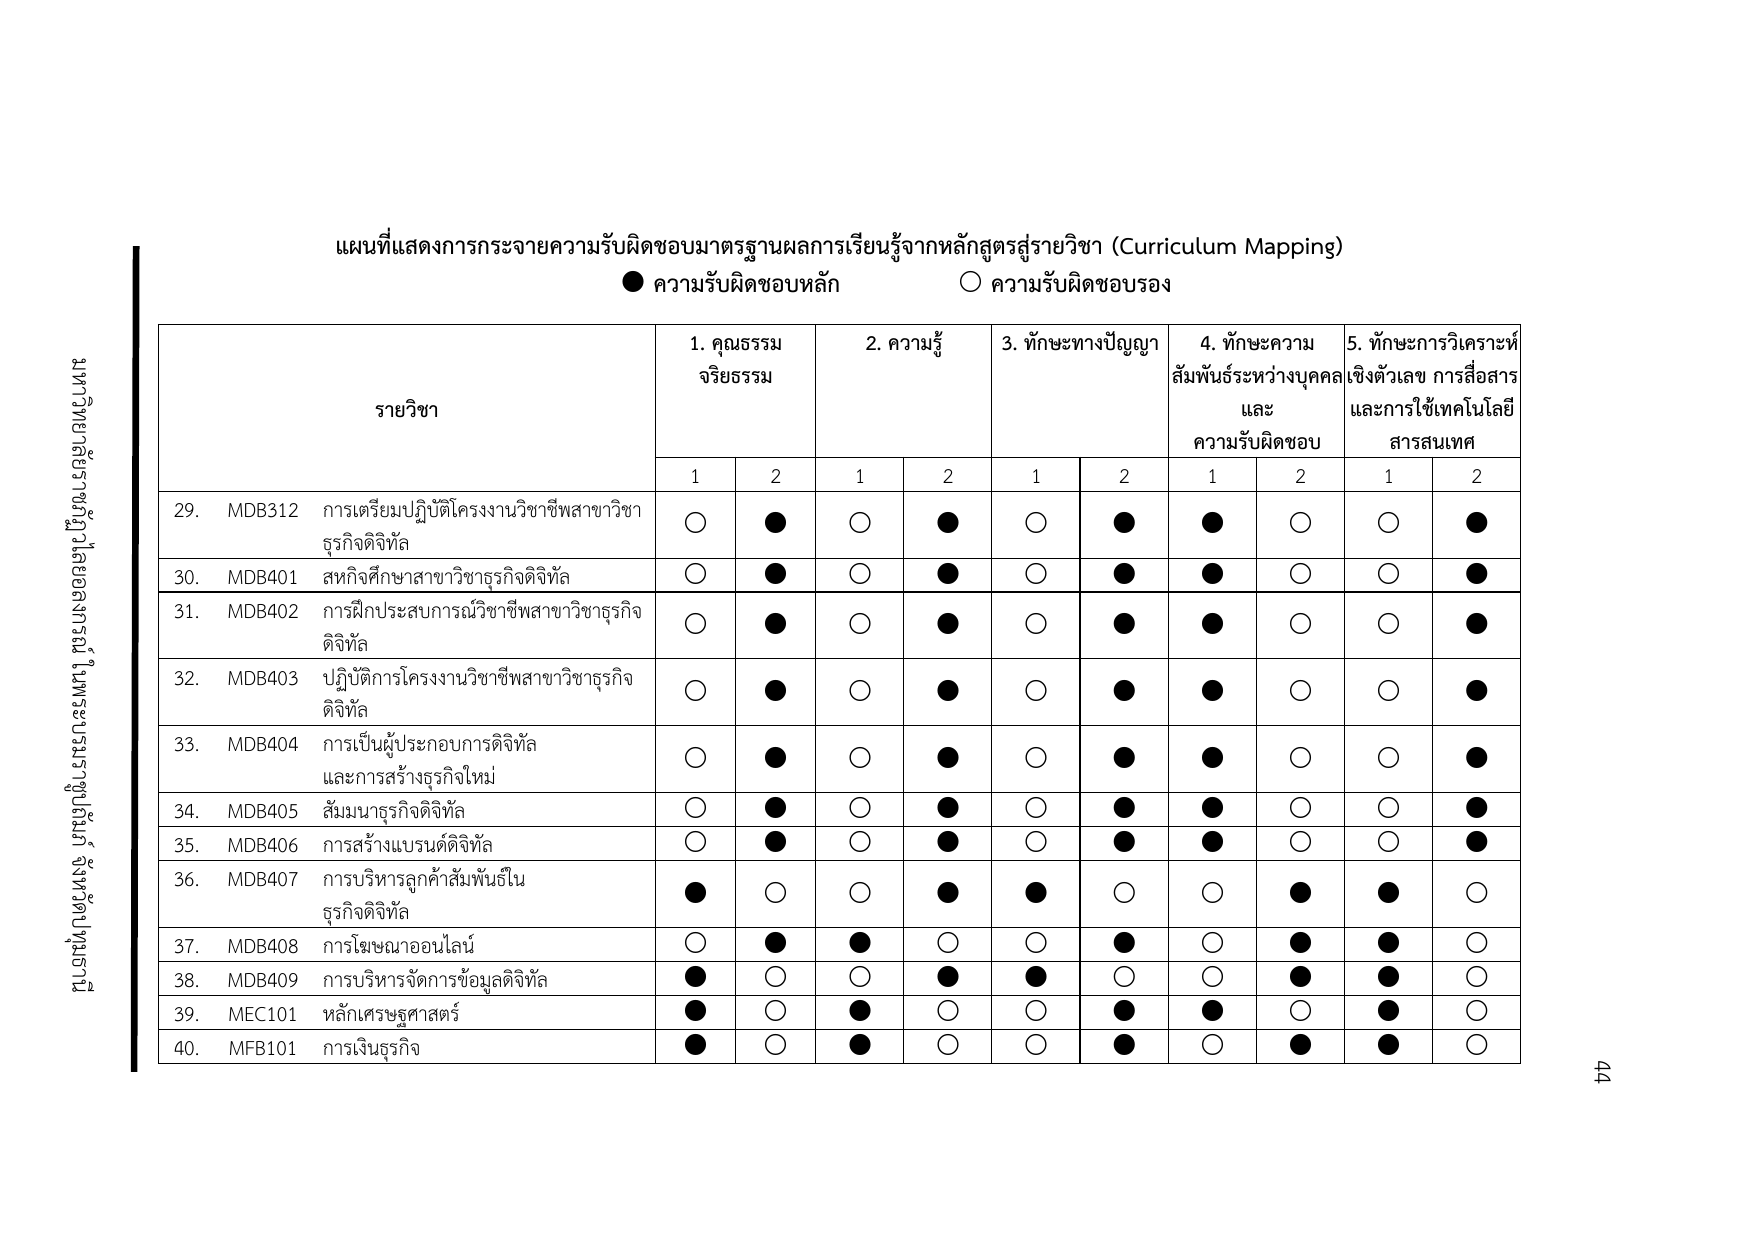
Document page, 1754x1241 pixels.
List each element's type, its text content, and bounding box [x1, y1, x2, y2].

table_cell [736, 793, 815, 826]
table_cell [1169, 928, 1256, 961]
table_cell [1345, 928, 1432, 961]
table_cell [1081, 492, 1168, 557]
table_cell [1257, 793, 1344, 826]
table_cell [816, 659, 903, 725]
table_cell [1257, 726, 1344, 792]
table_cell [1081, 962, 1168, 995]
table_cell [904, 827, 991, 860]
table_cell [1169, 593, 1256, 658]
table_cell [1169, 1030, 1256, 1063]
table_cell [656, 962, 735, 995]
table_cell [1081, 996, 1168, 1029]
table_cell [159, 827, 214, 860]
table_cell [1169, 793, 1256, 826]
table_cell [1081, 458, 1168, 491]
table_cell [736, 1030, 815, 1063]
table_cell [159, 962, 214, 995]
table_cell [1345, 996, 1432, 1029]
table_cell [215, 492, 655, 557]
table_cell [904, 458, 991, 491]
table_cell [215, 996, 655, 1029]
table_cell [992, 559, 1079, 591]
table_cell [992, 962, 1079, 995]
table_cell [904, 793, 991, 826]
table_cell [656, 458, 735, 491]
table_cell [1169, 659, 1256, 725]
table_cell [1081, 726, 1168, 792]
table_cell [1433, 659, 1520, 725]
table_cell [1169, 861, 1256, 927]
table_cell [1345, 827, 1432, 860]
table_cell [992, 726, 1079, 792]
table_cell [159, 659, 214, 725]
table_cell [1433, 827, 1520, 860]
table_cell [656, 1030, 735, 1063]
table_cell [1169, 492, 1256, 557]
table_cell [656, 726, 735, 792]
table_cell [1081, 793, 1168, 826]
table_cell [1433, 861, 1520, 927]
text ความรับผิดชอบหลัก ความรับผิดชอบรอง [262, 263, 1529, 300]
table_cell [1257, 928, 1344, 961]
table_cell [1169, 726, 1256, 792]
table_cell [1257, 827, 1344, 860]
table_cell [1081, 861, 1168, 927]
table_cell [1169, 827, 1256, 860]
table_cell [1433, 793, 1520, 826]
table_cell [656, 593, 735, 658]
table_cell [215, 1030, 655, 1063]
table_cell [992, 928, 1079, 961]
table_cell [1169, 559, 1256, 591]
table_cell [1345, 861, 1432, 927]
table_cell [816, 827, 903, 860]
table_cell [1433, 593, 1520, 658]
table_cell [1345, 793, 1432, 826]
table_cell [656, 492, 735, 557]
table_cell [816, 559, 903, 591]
text แผนที่แสดงการกระจายความรับผิดชอบมาตรฐานผลการเรียนรู้จากหลักสูตรสู่รายวิชา (Curriculum Mapping) [150, 225, 1529, 263]
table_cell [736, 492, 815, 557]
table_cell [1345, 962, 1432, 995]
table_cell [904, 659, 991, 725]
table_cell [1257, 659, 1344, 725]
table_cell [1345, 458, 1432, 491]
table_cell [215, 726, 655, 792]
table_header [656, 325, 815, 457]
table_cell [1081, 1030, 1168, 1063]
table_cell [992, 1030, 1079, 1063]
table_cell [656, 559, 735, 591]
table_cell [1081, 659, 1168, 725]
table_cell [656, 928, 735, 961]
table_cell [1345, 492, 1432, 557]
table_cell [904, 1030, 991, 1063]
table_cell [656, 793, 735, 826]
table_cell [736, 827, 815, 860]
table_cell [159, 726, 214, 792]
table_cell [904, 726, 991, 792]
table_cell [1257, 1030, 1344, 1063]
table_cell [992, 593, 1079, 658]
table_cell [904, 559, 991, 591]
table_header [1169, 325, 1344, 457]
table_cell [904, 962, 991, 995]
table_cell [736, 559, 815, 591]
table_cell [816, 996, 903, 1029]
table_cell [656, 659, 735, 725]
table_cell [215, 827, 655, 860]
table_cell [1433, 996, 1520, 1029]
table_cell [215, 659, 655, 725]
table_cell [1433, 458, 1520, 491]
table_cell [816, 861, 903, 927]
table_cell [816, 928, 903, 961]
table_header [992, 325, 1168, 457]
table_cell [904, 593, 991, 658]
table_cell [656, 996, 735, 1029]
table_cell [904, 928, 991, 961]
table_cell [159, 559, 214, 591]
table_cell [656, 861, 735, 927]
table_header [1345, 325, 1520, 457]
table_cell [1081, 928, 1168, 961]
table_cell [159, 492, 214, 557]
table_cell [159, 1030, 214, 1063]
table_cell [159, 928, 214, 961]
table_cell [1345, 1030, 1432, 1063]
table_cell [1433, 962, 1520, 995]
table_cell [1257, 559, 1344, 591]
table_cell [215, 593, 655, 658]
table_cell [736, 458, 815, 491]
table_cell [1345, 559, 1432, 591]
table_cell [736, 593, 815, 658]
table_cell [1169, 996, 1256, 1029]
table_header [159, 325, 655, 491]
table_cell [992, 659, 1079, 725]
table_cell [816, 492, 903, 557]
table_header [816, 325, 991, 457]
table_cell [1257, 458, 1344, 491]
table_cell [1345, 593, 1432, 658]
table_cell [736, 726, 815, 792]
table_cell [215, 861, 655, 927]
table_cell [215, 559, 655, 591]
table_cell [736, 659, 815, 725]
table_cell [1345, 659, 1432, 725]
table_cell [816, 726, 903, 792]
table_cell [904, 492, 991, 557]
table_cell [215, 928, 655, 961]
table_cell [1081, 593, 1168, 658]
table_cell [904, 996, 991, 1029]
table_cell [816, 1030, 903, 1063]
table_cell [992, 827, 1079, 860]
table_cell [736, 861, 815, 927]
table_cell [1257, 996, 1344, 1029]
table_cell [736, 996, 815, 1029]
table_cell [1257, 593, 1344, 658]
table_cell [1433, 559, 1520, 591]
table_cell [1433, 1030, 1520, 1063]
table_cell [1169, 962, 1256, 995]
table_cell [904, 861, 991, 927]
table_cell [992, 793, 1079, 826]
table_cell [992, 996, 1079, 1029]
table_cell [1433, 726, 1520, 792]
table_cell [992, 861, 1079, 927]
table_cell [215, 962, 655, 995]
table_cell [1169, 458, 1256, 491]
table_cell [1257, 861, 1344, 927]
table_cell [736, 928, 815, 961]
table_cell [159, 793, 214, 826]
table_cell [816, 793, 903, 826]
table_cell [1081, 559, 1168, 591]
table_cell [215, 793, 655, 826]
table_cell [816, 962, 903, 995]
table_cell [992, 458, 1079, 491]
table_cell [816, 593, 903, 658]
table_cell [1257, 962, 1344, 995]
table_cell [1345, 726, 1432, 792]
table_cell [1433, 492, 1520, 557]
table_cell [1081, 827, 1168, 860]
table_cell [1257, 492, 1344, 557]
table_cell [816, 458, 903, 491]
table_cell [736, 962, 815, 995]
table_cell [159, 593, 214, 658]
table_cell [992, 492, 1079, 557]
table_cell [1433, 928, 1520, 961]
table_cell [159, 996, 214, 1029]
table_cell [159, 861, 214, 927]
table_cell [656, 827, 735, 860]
